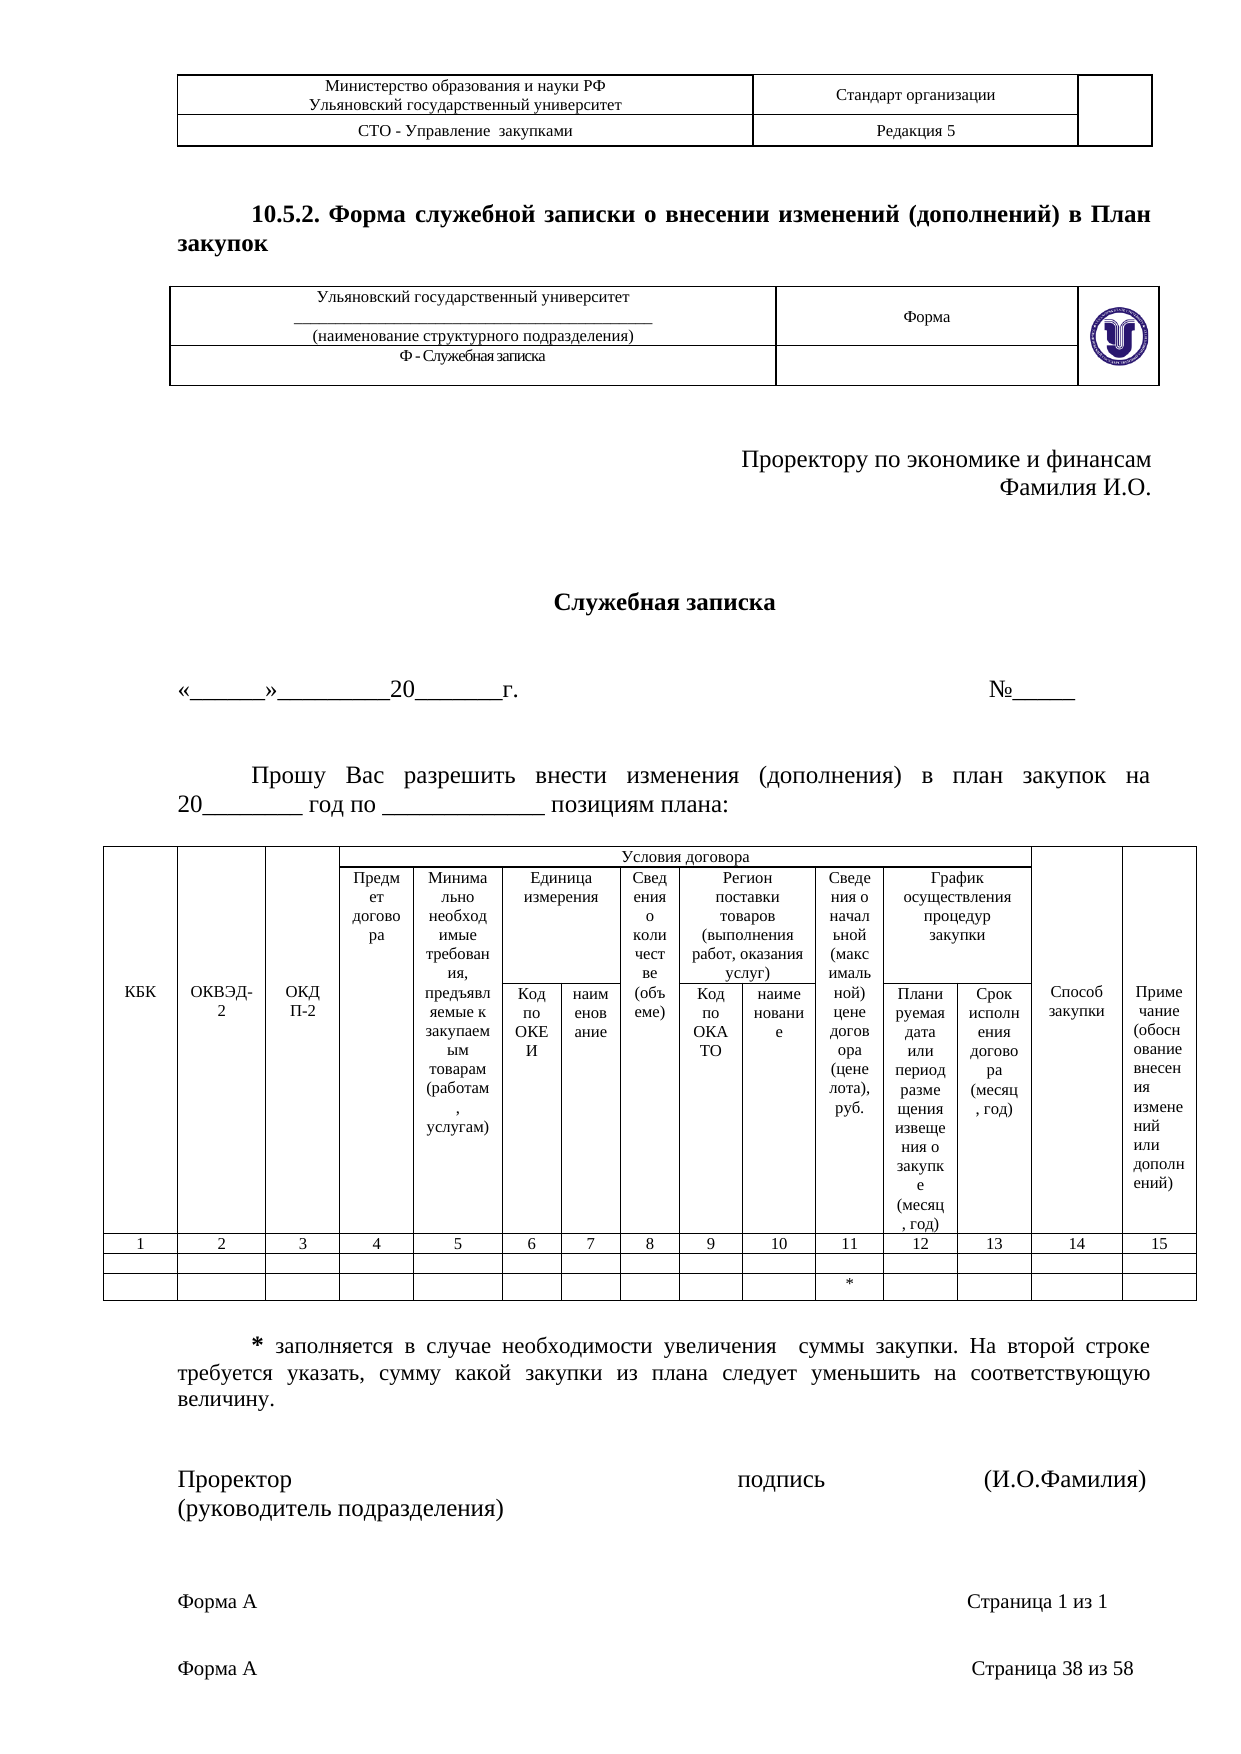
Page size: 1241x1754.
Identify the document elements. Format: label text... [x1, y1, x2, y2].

table_header КБК [104, 847, 177, 1233]
table_cell [503, 1254, 561, 1273]
table_cell [340, 1274, 413, 1300]
text Проректору по экономике и финансам [177, 444, 1152, 472]
table_cell [884, 1254, 957, 1273]
table_cell [680, 1254, 742, 1273]
table_cell [266, 1274, 339, 1300]
table_cell 6 [503, 1234, 561, 1253]
table_cell [503, 1274, 561, 1300]
table_cell [562, 1254, 620, 1273]
table_cell 10 [743, 1234, 815, 1253]
table_cell 2 [178, 1234, 265, 1253]
table_cell [178, 1274, 265, 1300]
text Прошу Вас разрешить внести изменения (дополнения) в план закупок на 20________ год по _____________ позициям плана: [177, 760, 1152, 817]
table_cell График осуществления процедур закупки [884, 868, 1031, 982]
table_header Способ закупки [1032, 847, 1122, 1233]
table_cell [104, 1254, 177, 1273]
table_cell [958, 1254, 1031, 1273]
table_cell [621, 1274, 679, 1300]
table_cell Минимально необходимые требования, предъявляемые к закупаемым товарам (работам, услугам) [414, 868, 502, 1233]
table_header Условия договора [340, 847, 1031, 866]
table_cell [958, 1274, 1031, 1300]
table_cell Срок исполнения договора (месяц, год) [958, 984, 1031, 1233]
table_cell [743, 1254, 815, 1273]
table_cell 12 [884, 1234, 957, 1253]
table_cell 1 [104, 1234, 177, 1253]
table_cell наименование [562, 984, 620, 1233]
table_cell 14 [1032, 1234, 1122, 1253]
table_cell Регион поставки товаров (выполнения работ, оказания услуг) [680, 868, 815, 982]
table_cell [266, 1254, 339, 1273]
table_cell [562, 1274, 620, 1300]
table_cell 9 [680, 1234, 742, 1253]
table_cell Сведения о начальной (максимальной) цене договора (цене лота), руб. [816, 868, 883, 1233]
table_cell 7 [562, 1234, 620, 1253]
table_cell [884, 1274, 957, 1300]
table_cell [104, 1274, 177, 1300]
table_cell [621, 1254, 679, 1273]
table_cell 3 [266, 1234, 339, 1253]
table_cell * [816, 1274, 883, 1300]
table_header [1079, 287, 1158, 384]
table_cell Предмет договора [340, 868, 413, 1233]
table_cell [1032, 1274, 1122, 1300]
table_cell наименование [743, 984, 815, 1233]
table_cell [1123, 1274, 1196, 1300]
table_cell 13 [958, 1234, 1031, 1253]
table_header ОКДП-2 [266, 847, 339, 1233]
list * заполняется в случае необходимости увеличения суммы закупки. На второй строке требуется указать, сумму какой закупки из плана следует уменьшить на соответствующую величину. [177, 1330, 1152, 1411]
table_cell [743, 1274, 815, 1300]
table_cell 5 [414, 1234, 502, 1253]
table_cell [414, 1274, 502, 1300]
table_cell Планируемая дата или период размещения извещения о закупке (месяц, год) [884, 984, 957, 1233]
table_cell [178, 1254, 265, 1273]
table_cell Единица измерения [503, 868, 620, 982]
table_cell 4 [340, 1234, 413, 1253]
table_cell Код по ОКЕИ [503, 984, 561, 1233]
table_header Форма [777, 287, 1077, 345]
table_cell [816, 1254, 883, 1273]
table_cell [340, 1254, 413, 1273]
text Проректор подпись (И.О.Фамилия) [177, 1464, 1152, 1493]
table_cell Код по ОКАТО [680, 984, 742, 1233]
table_cell [680, 1274, 742, 1300]
table_cell 15 [1123, 1234, 1196, 1253]
table_cell 8 [621, 1234, 679, 1253]
text Форма А Страница 1 из 1 [177, 1589, 1152, 1613]
text (руководитель подразделения) [177, 1493, 1152, 1522]
table_header ОКВЭД-2 [178, 847, 265, 1233]
table_cell [414, 1254, 502, 1273]
text «______»_________20_______г. №_____ [177, 674, 1152, 702]
table_header Примечание (обоснование внесения изменений или дополнений) [1123, 847, 1196, 1233]
table_cell Сведения о количестве (объеме) [621, 868, 679, 1233]
table_cell [777, 346, 1077, 384]
picture [1089, 306, 1149, 366]
text Фамилия И.О. [177, 472, 1152, 501]
table_cell 11 [816, 1234, 883, 1253]
table_cell [1032, 1254, 1122, 1273]
table_cell [1123, 1254, 1196, 1273]
text 10.5.2. Форма служебной записки о внесении изменений (дополнений) в План закупок [177, 199, 1152, 257]
text Служебная записка [177, 587, 1152, 616]
